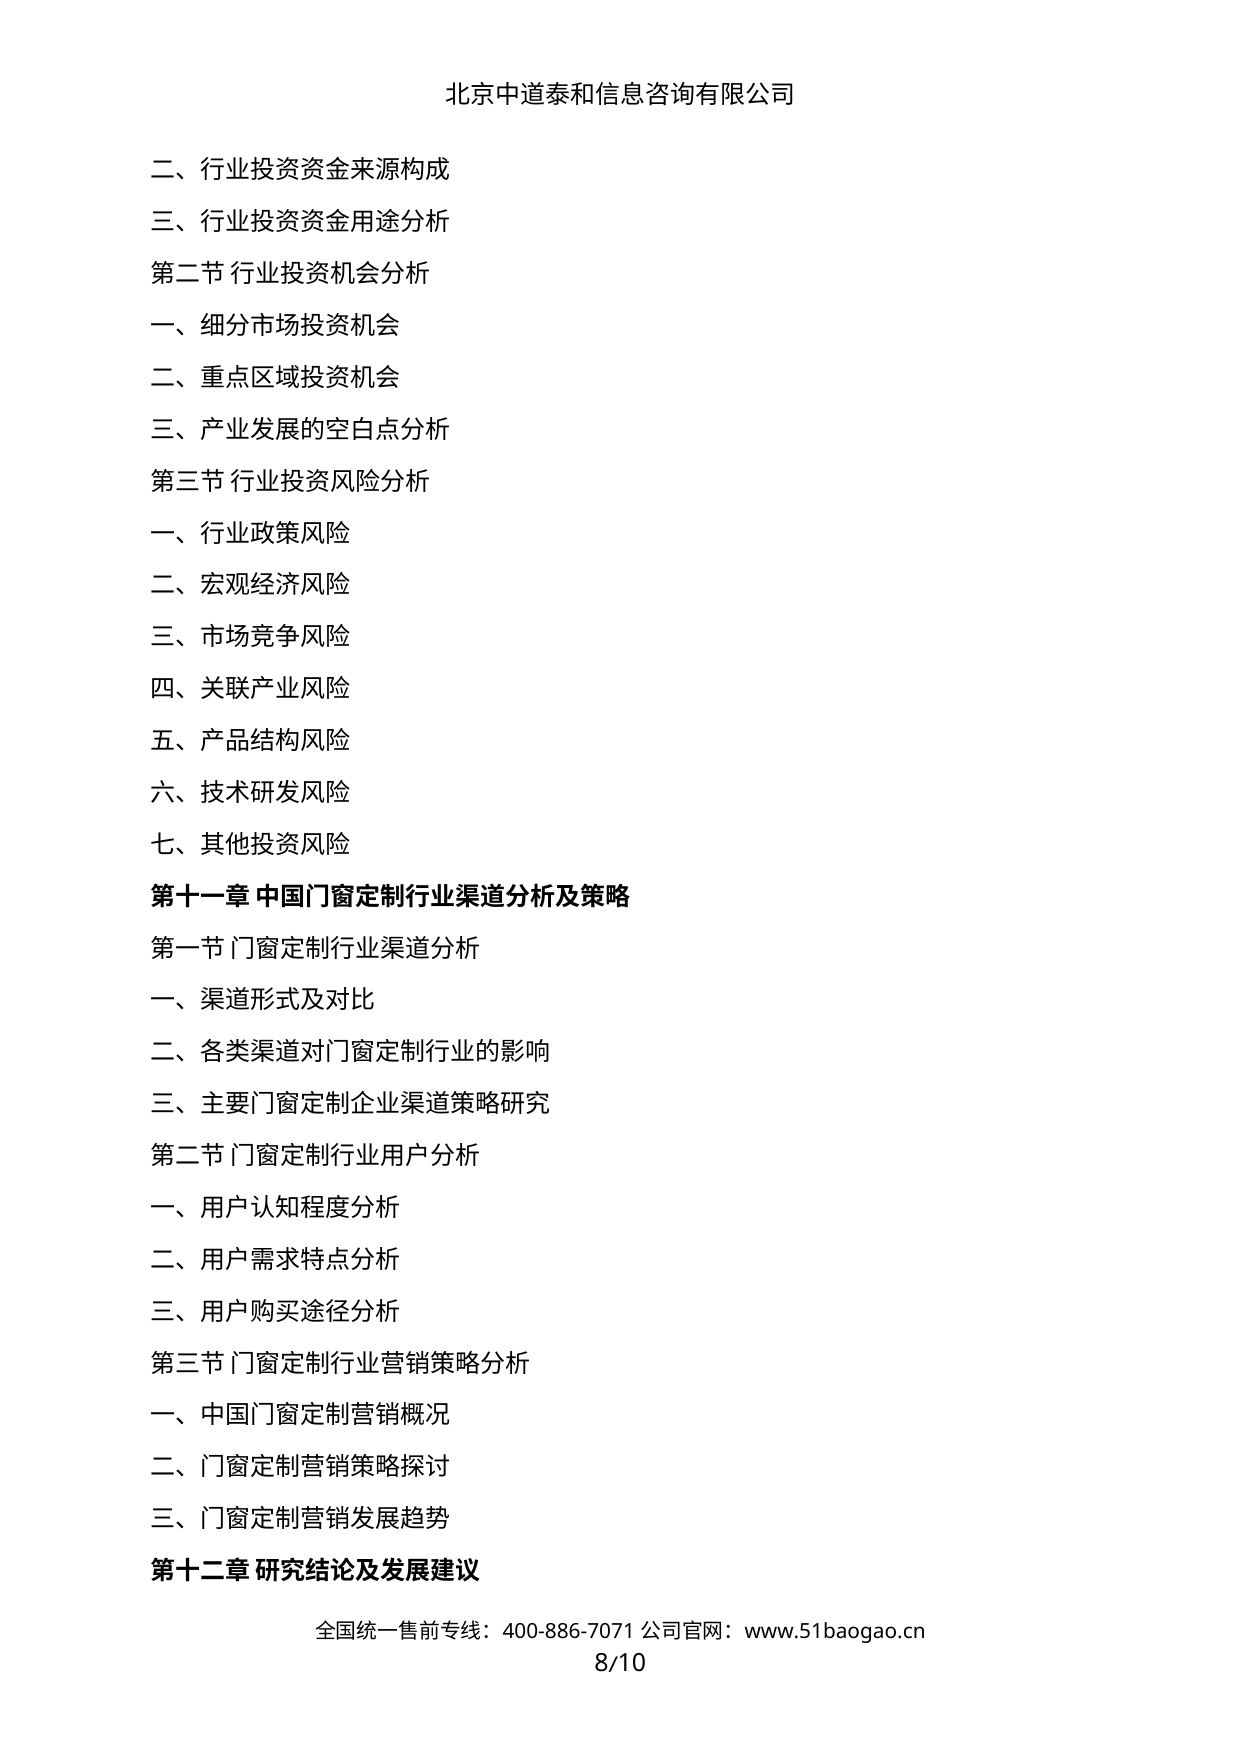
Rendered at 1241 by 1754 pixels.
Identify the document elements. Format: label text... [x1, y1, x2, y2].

text 五、产品结构风险 [150, 721, 1090, 757]
text 第十二章 研究结论及发展建议 [150, 1551, 1090, 1587]
text 一、行业政策风险 [150, 513, 1090, 549]
text 二、各类渠道对门窗定制行业的影响 [150, 1032, 1090, 1068]
text 二、用户需求特点分析 [150, 1239, 1090, 1276]
text 第二节 门窗定制行业用户分析 [150, 1136, 1090, 1172]
text 第二节 行业投资机会分析 [150, 254, 1090, 290]
text 二、门窗定制营销策略探讨 [150, 1447, 1090, 1483]
text 三、门窗定制营销发展趋势 [150, 1499, 1090, 1535]
text 一、渠道形式及对比 [150, 980, 1090, 1016]
text 二、行业投资资金来源构成 [150, 150, 1090, 186]
text 三、用户购买途径分析 [150, 1291, 1090, 1327]
text 一、中国门窗定制营销概况 [150, 1395, 1090, 1431]
text 二、重点区域投资机会 [150, 357, 1090, 394]
text 一、用户认知程度分析 [150, 1187, 1090, 1224]
text 三、产业发展的空白点分析 [150, 409, 1090, 446]
text 四、关联产业风险 [150, 669, 1090, 705]
text 第一节 门窗定制行业渠道分析 [150, 928, 1090, 964]
text 六、技术研发风险 [150, 772, 1090, 809]
text 七、其他投资风险 [150, 824, 1090, 861]
text 三、行业投资资金用途分析 [150, 202, 1090, 238]
text 第三节 行业投资风险分析 [150, 461, 1090, 497]
text 第三节 门窗定制行业营销策略分析 [150, 1343, 1090, 1379]
text 第十一章 中国门窗定制行业渠道分析及策略 [150, 876, 1090, 912]
text 三、市场竞争风险 [150, 617, 1090, 653]
text 二、宏观经济风险 [150, 565, 1090, 601]
text 三、主要门窗定制企业渠道策略研究 [150, 1084, 1090, 1120]
text 一、细分市场投资机会 [150, 306, 1090, 342]
